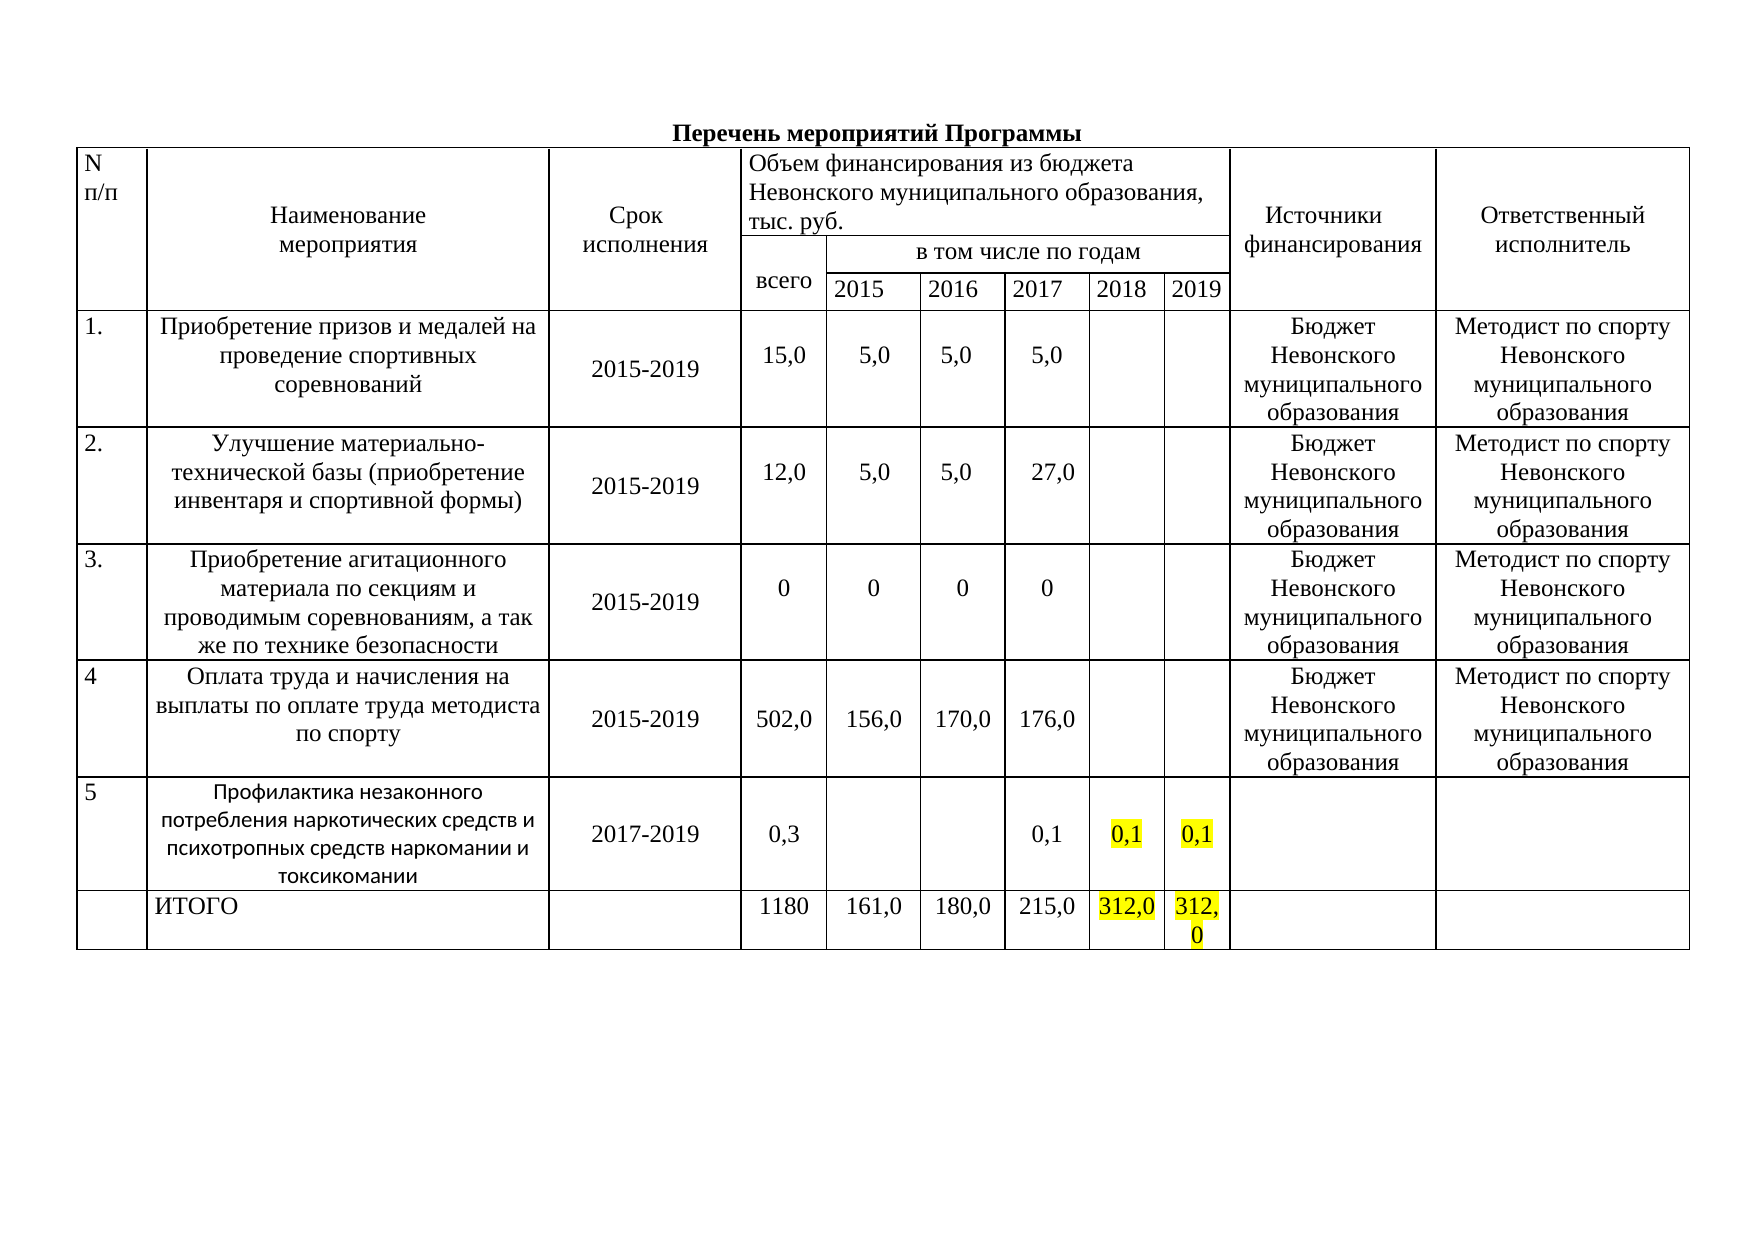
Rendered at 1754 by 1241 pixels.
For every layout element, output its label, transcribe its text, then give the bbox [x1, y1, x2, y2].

table_cell 5,0 [827, 428, 920, 543]
table_header Срок исполнения [550, 148, 741, 310]
table_cell 3. [78, 545, 146, 659]
table_cell 2015 [827, 274, 920, 310]
table_header Объем финансирования из бюджета Невонского муниципального образования, тыс. руб. [742, 148, 1230, 235]
table_cell 2015-2019 [550, 428, 740, 543]
table_cell 0 [921, 545, 1004, 659]
table_cell 2015-2019 [550, 661, 740, 776]
table_cell 0,1 [1090, 778, 1164, 889]
table_cell [1090, 661, 1164, 776]
table_cell всего [742, 236, 826, 310]
table_cell [1090, 545, 1164, 659]
table_cell 5,0 [921, 428, 1004, 543]
table_cell [1231, 891, 1435, 949]
table_cell 2017 [1006, 274, 1089, 310]
table_cell [1165, 428, 1229, 543]
table_cell 4 [78, 661, 146, 776]
table_cell [1165, 545, 1229, 659]
table_cell 12,0 [742, 428, 826, 543]
table_cell 2015-2019 [550, 311, 740, 426]
table_cell [1090, 428, 1164, 543]
table_cell Улучшение материально-технической базы (приобретение инвентаря и спортивной формы) [148, 428, 548, 543]
table_cell [1165, 311, 1229, 426]
table_cell [1437, 778, 1689, 889]
table_cell [1165, 661, 1229, 776]
table_cell 312,0 [1090, 891, 1164, 949]
table_cell Оплата труда и начисления на выплаты по оплате труда методиста по спорту [148, 661, 548, 776]
table_cell Бюджет Невонского муниципального образования [1231, 428, 1435, 543]
table_cell 2. [78, 428, 146, 543]
table_cell Приобретение призов и медалей на проведение спортивных соревнований [148, 311, 548, 426]
table_cell 2016 [921, 274, 1004, 310]
table_header N п/п [78, 148, 147, 310]
table_cell Бюджет Невонского муниципального образования [1231, 311, 1435, 426]
table_header Источники финансирования [1231, 148, 1436, 310]
table_cell [827, 778, 920, 889]
table_cell 312,0 [1203, 891, 1229, 949]
table_cell [1231, 778, 1435, 889]
table_cell Методист по спорту Невонского муниципального образования [1437, 545, 1689, 659]
table_cell 0,1 [1006, 778, 1089, 889]
table_cell [921, 778, 1004, 889]
table_cell 2019 [1165, 274, 1229, 310]
table_cell Профилактика незаконного потребления наркотических средств и психотропных средств наркомании и токсикомании [148, 778, 548, 889]
table_cell 1180 [742, 891, 826, 949]
table_cell ИТОГО [148, 891, 548, 949]
table_cell [1090, 311, 1164, 426]
table_cell 27,0 [1006, 428, 1089, 543]
table_cell Приобретение агитационного материала по секциям и проводимым соревнованиям, а так же по технике безопасности [148, 545, 548, 659]
table_cell 312,0 [1165, 891, 1191, 949]
table_cell 5,0 [921, 311, 1004, 426]
table_cell в том числе по годам [827, 236, 1229, 272]
table_cell [550, 891, 740, 949]
text Перечень мероприятий Программы [77, 118, 1677, 147]
table_cell 2015-2019 [550, 545, 740, 659]
table_header Ответственный исполнитель [1437, 148, 1689, 310]
table_cell 170,0 [921, 661, 1004, 776]
table_cell 5,0 [1006, 311, 1089, 426]
table_cell 0 [742, 545, 826, 659]
table_cell 215,0 [1006, 891, 1089, 949]
table_cell 2017-2019 [550, 778, 740, 889]
table_cell Методист по спорту Невонского муниципального образования [1437, 311, 1689, 426]
table_cell 0,1 [1165, 778, 1229, 889]
table_cell 0 [1006, 545, 1089, 659]
table_cell 0,3 [742, 778, 826, 889]
table_cell 0 [827, 545, 920, 659]
table_cell Методист по спорту Невонского муниципального образования [1437, 428, 1689, 543]
table_cell [1437, 891, 1689, 949]
table_cell 15,0 [742, 311, 826, 426]
table_cell 5 [78, 778, 146, 889]
table_cell Бюджет Невонского муниципального образования [1231, 545, 1435, 659]
table_cell 156,0 [827, 661, 920, 776]
table_cell Бюджет Невонского муниципального образования [1231, 661, 1435, 776]
table_cell [78, 891, 146, 949]
table_cell 1. [78, 311, 146, 426]
table_header Наименование мероприятия [148, 148, 549, 310]
table_cell 5,0 [827, 311, 920, 426]
table_cell 176,0 [1006, 661, 1089, 776]
table_cell 161,0 [827, 891, 920, 949]
table_cell 2018 [1090, 274, 1164, 310]
table_cell Методист по спорту Невонского муниципального образования [1437, 661, 1689, 776]
table_cell 180,0 [921, 891, 1004, 949]
table_cell 502,0 [742, 661, 826, 776]
